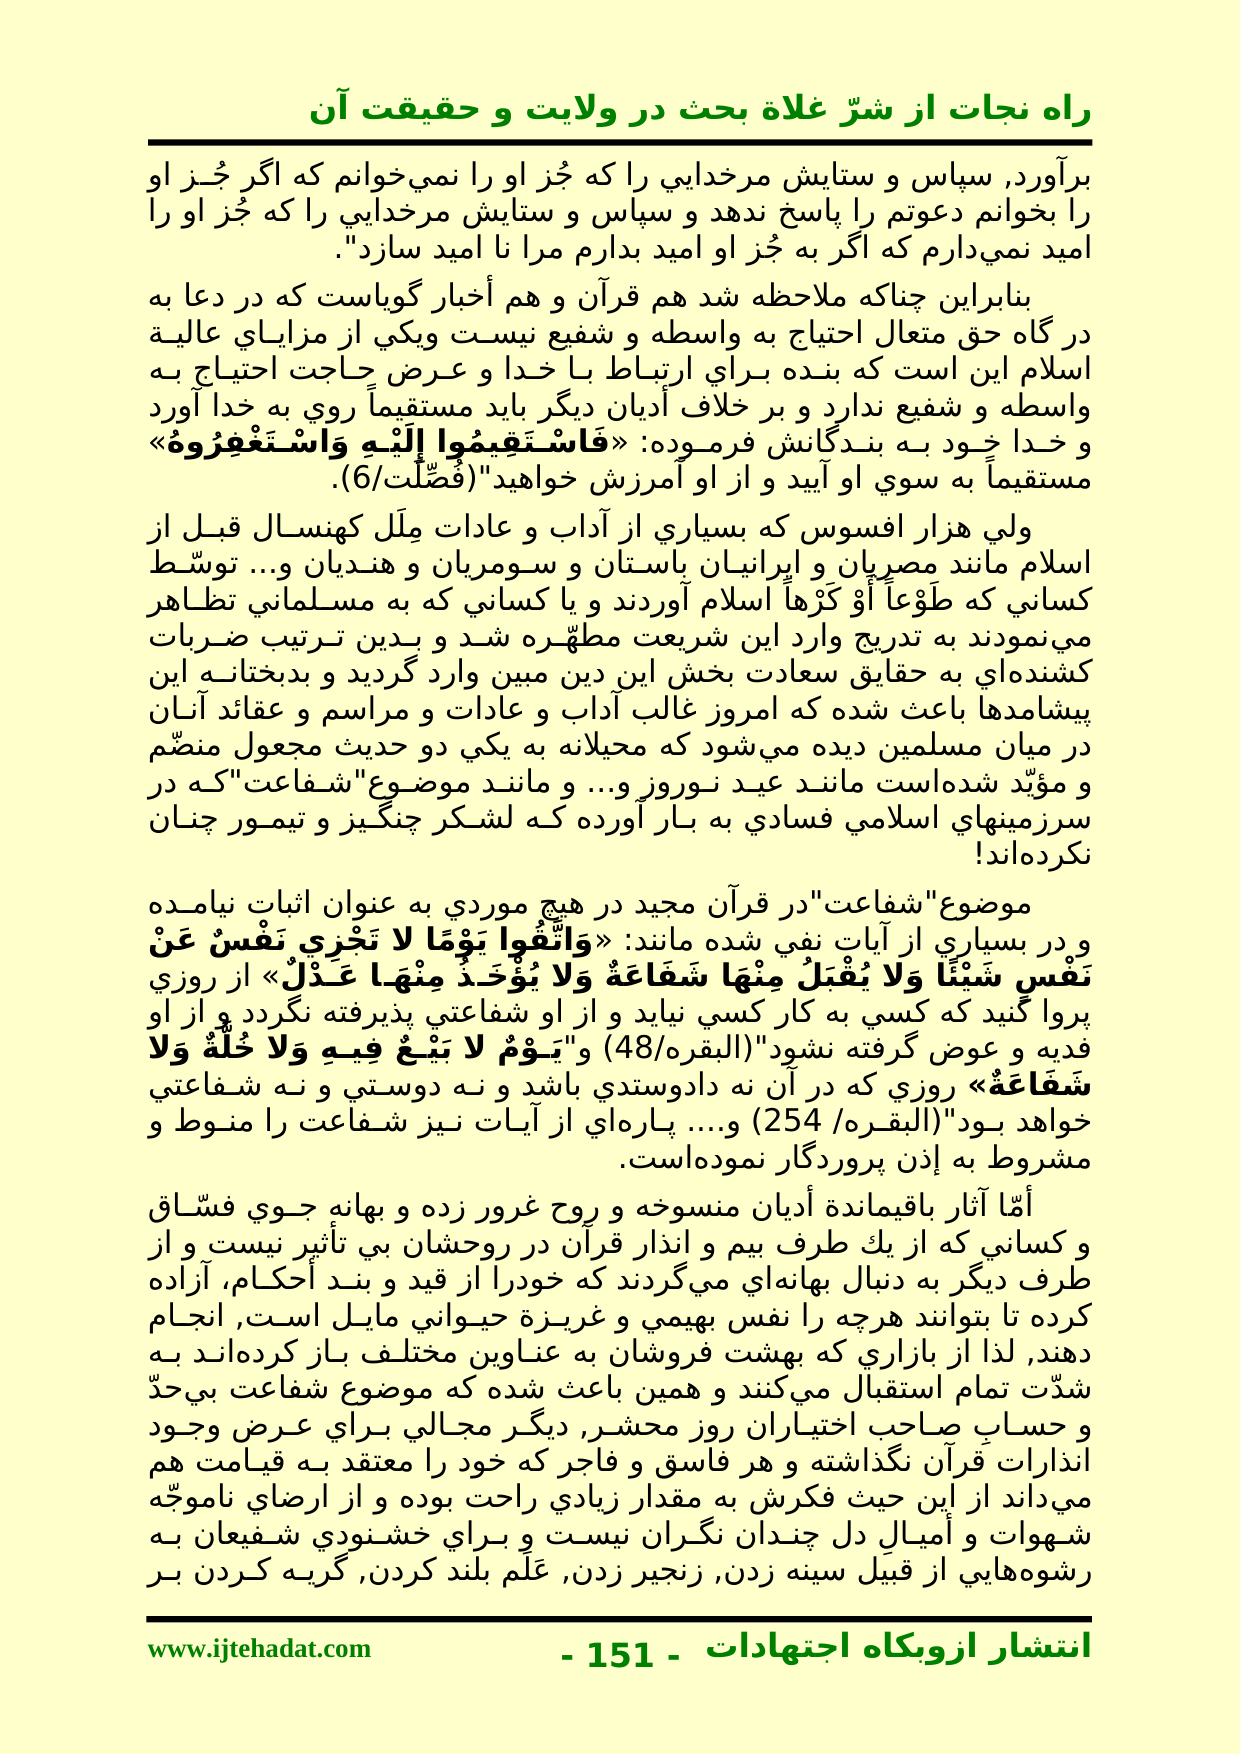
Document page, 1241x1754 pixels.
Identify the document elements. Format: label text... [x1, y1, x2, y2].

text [148, 1188, 1092, 1588]
text بنابراين چناكه ملاحظه شد هم قرآن و هم أخبار گوياست كه در دعا به در گاه حق متعال احتياج به واسطه و شفيع نيست ويكي از مزاياي عالية اسلام اين است كه بنده براي ارتباط با خدا و عرض حاجت احتياج به واسطه و شفيع ندارد و بر خلاف أديان ديگر بايد مستقيماً روي به خدا آورد و خدا خود به بندگانش فرموده: «فَاسْتَقِيمُوا إِلَيْهِ وَاسْتَغْفِرُوهُ» مستقيماً به سوي او آييد و از او آمرزش خواهيد"(فُصِّلَت/6). [148, 278, 1092, 496]
text ولي هزار افسوس كه بسياري از آداب و عادات مِلَل كهنسال قبل از اسلام مانند مصريان و ايرانيان باستان و سومريان و هنديان و... توسّط كساني كه طَوْعاً أَوْ كَرْهاً اسلام آوردند و يا كساني كه به مسلماني تظاهر مي‌نمودند به تدريج وارد اين شريعت مطهّره شد و بدين ترتيب ضربات كشنده‌اي به حقايق سعادت بخش اين دين مبين وارد گرديد و بدبختانه اين پيشامدها باعث شده كه امروز غالب آداب و عادات و مراسم و عقائد آنان در ميان مسلمين ديده مي‌شود كه محيلانه به يكي دو حديث مجعول منضّم و مؤيّد شده‌است مانند عيد نوروز و... و مانند موضوع"شفاعت"كه در سرزمينهاي اسلامي فسادي به بار آورده كه لشكر چنگيز و تيمور چنان نكرده‌اند! [148, 508, 1092, 872]
text موضوع"شفاعت"در قرآن مجيد در هيچ موردي به عنوان اثبات نيامده و در بسياري از آيات نفي شده مانند: «وَاتَّقُوا يَوْمًا لا تَجْزِي نَفْسٌ عَنْ نَفْسٍ شَيْئًا وَلا يُقْبَلُ مِنْهَا شَفَاعَةٌ وَلا يُؤْخَذُ مِنْهَا عَدْلٌ» از روزي پروا كنيد كه كسي به كار كسي نيايد و از او شفاعتي پذيرفته نگردد و از او فديه و عوض گرفته نشود"(البقره/48) و"يَوْمٌ لا بَيْعٌ فِيهِ وَلا خُلَّةٌ وَلا شَفَاعَةٌ» روزي كه در آن نه دادوستدي باشد و نه دوستي و نه شفاعتي خواهد بود"(البقره/ 254) و.... پاره‌اي از آيات نيز شفاعت را منوط و مشروط به إذن پروردگار نموده‌است. [148, 884, 1092, 1175]
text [148, 156, 1092, 265]
